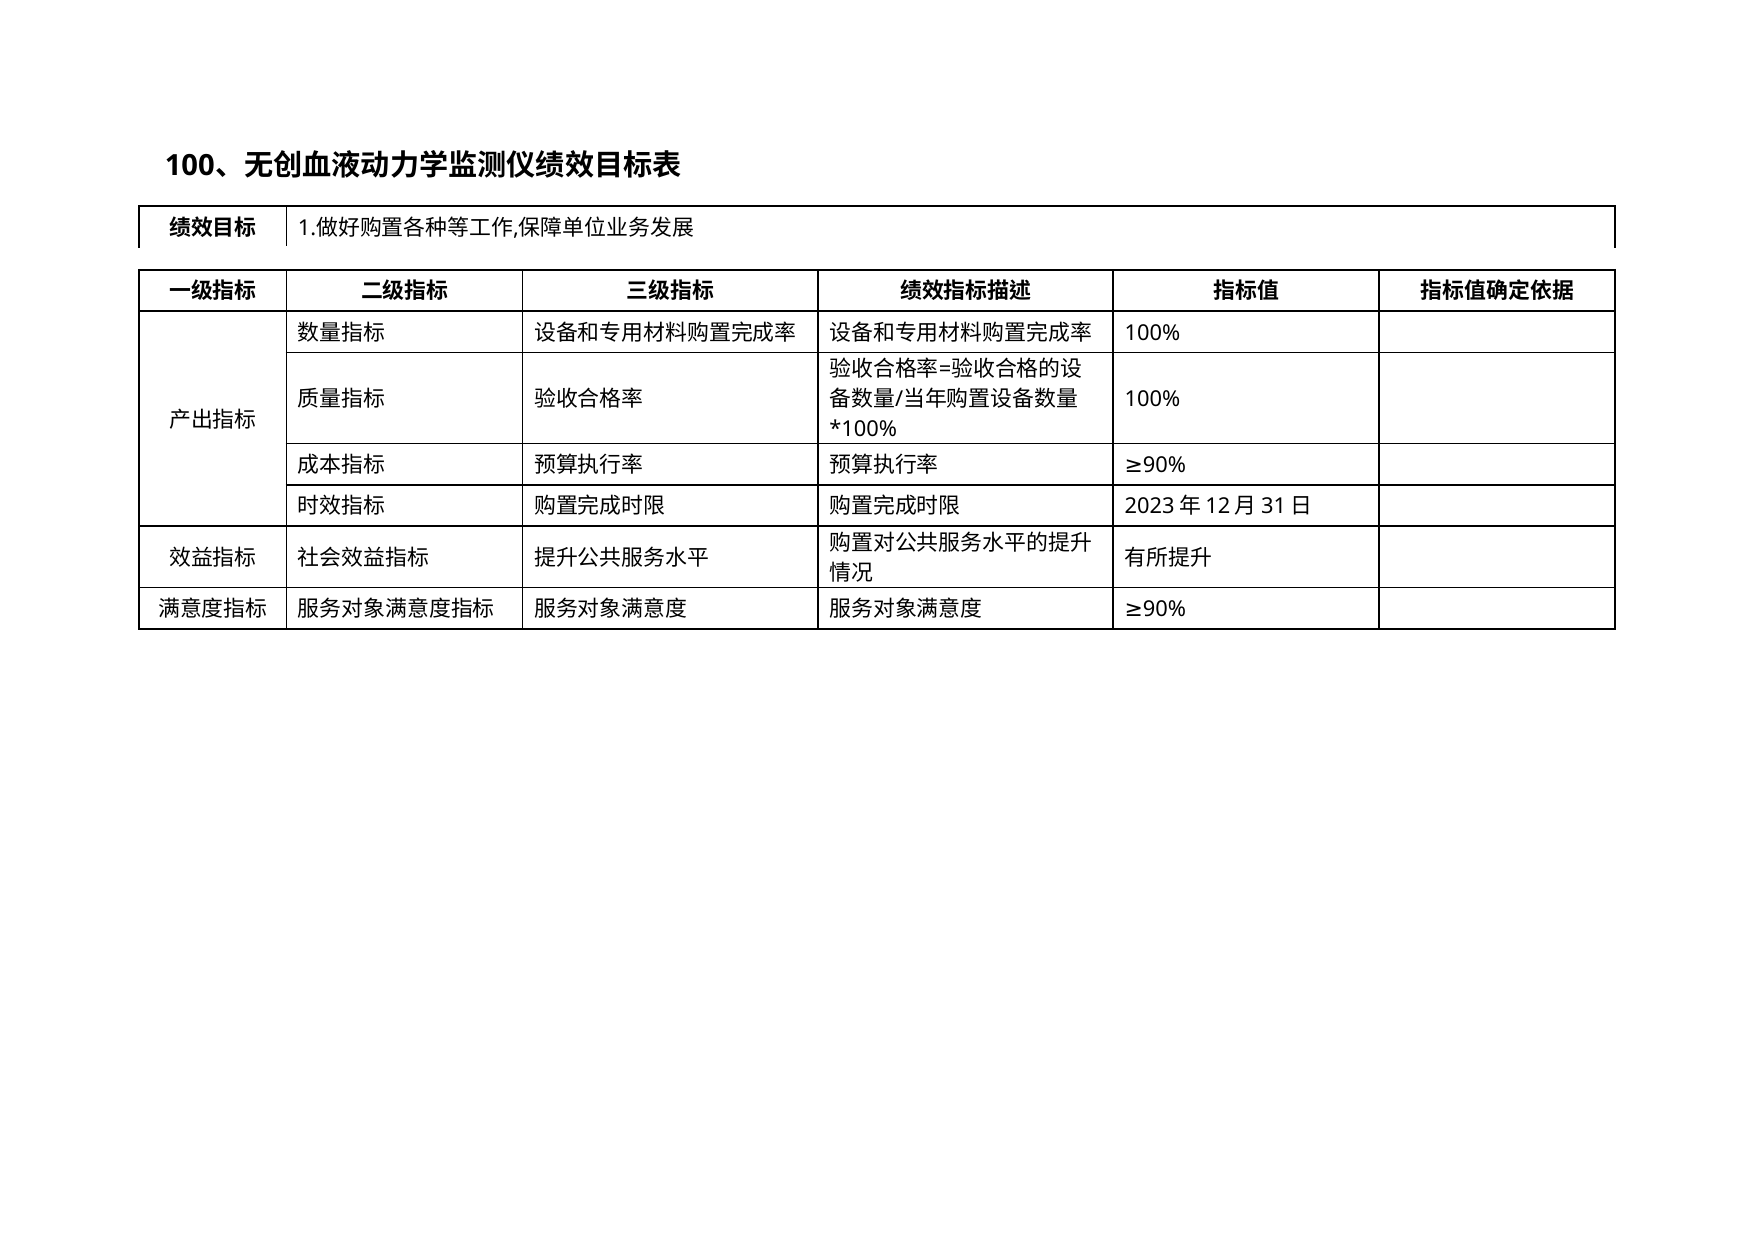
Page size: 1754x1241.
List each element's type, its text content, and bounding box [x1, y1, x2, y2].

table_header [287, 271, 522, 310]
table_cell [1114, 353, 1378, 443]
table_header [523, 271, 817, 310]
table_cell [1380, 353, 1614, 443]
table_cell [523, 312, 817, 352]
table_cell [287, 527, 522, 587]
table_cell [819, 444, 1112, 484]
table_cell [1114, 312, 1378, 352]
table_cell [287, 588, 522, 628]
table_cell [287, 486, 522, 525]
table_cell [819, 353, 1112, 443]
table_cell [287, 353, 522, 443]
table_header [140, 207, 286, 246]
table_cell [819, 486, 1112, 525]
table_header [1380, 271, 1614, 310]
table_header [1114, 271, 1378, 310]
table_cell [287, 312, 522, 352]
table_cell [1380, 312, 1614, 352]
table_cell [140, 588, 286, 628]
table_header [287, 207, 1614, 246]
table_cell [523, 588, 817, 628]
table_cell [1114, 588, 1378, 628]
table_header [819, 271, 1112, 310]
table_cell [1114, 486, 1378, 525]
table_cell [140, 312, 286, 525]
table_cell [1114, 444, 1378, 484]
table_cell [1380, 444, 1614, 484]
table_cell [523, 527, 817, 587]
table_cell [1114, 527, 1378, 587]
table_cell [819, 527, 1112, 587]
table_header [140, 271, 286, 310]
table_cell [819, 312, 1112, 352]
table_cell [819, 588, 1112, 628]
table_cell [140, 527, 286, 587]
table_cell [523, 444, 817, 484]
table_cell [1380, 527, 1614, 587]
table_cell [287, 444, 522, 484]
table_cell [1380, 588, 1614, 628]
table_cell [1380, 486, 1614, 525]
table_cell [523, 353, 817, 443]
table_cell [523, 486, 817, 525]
text 100、无创血液动力学监测仪绩效目标表 [106, 142, 1648, 184]
